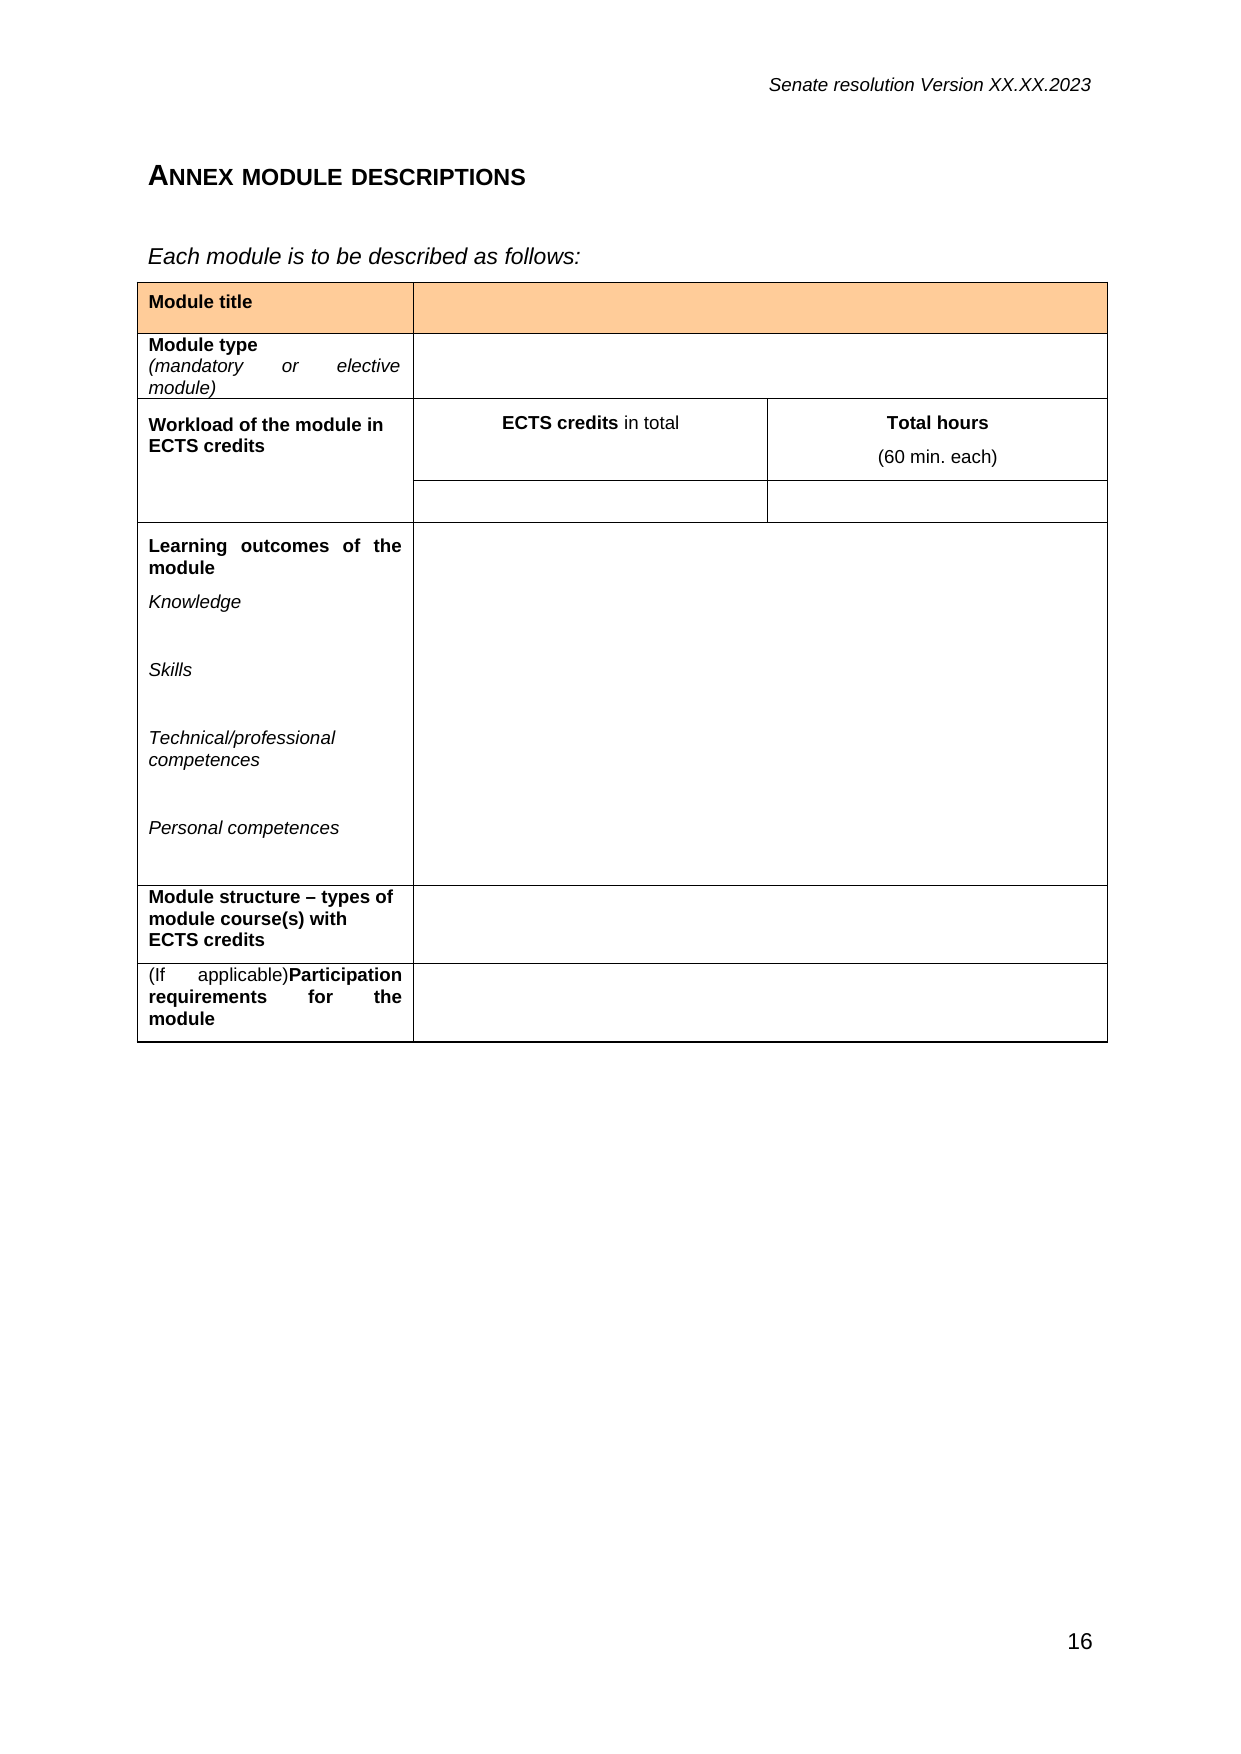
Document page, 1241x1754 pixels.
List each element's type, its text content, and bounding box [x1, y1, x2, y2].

table_cell Module type (mandatory or elective module) [138, 334, 413, 398]
table_cell Learning outcomes of the module Knowledge Skills Technical/professional competences Personal competences [138, 523, 413, 885]
table_cell [414, 523, 1107, 885]
table_cell ECTS credits in total [414, 399, 767, 480]
table_cell [414, 334, 1107, 398]
text Each module is to be described as follows: [148, 243, 1093, 269]
table_cell [414, 886, 1107, 963]
table_header Module title [138, 283, 413, 333]
table_cell Total hours (60 min. each) [768, 399, 1107, 480]
table_cell Workload of the module in ECTS credits [138, 399, 413, 522]
table_cell [414, 481, 767, 522]
table_header [414, 283, 1107, 333]
table_cell Module structure – types of module course(s) with ECTS credits [138, 886, 413, 963]
subtitle Annex module descriptions [148, 158, 1093, 191]
table_cell [414, 964, 1107, 1041]
table_cell (If applicable)Participation requirements for the module [138, 964, 413, 1041]
table_cell [768, 481, 1107, 522]
